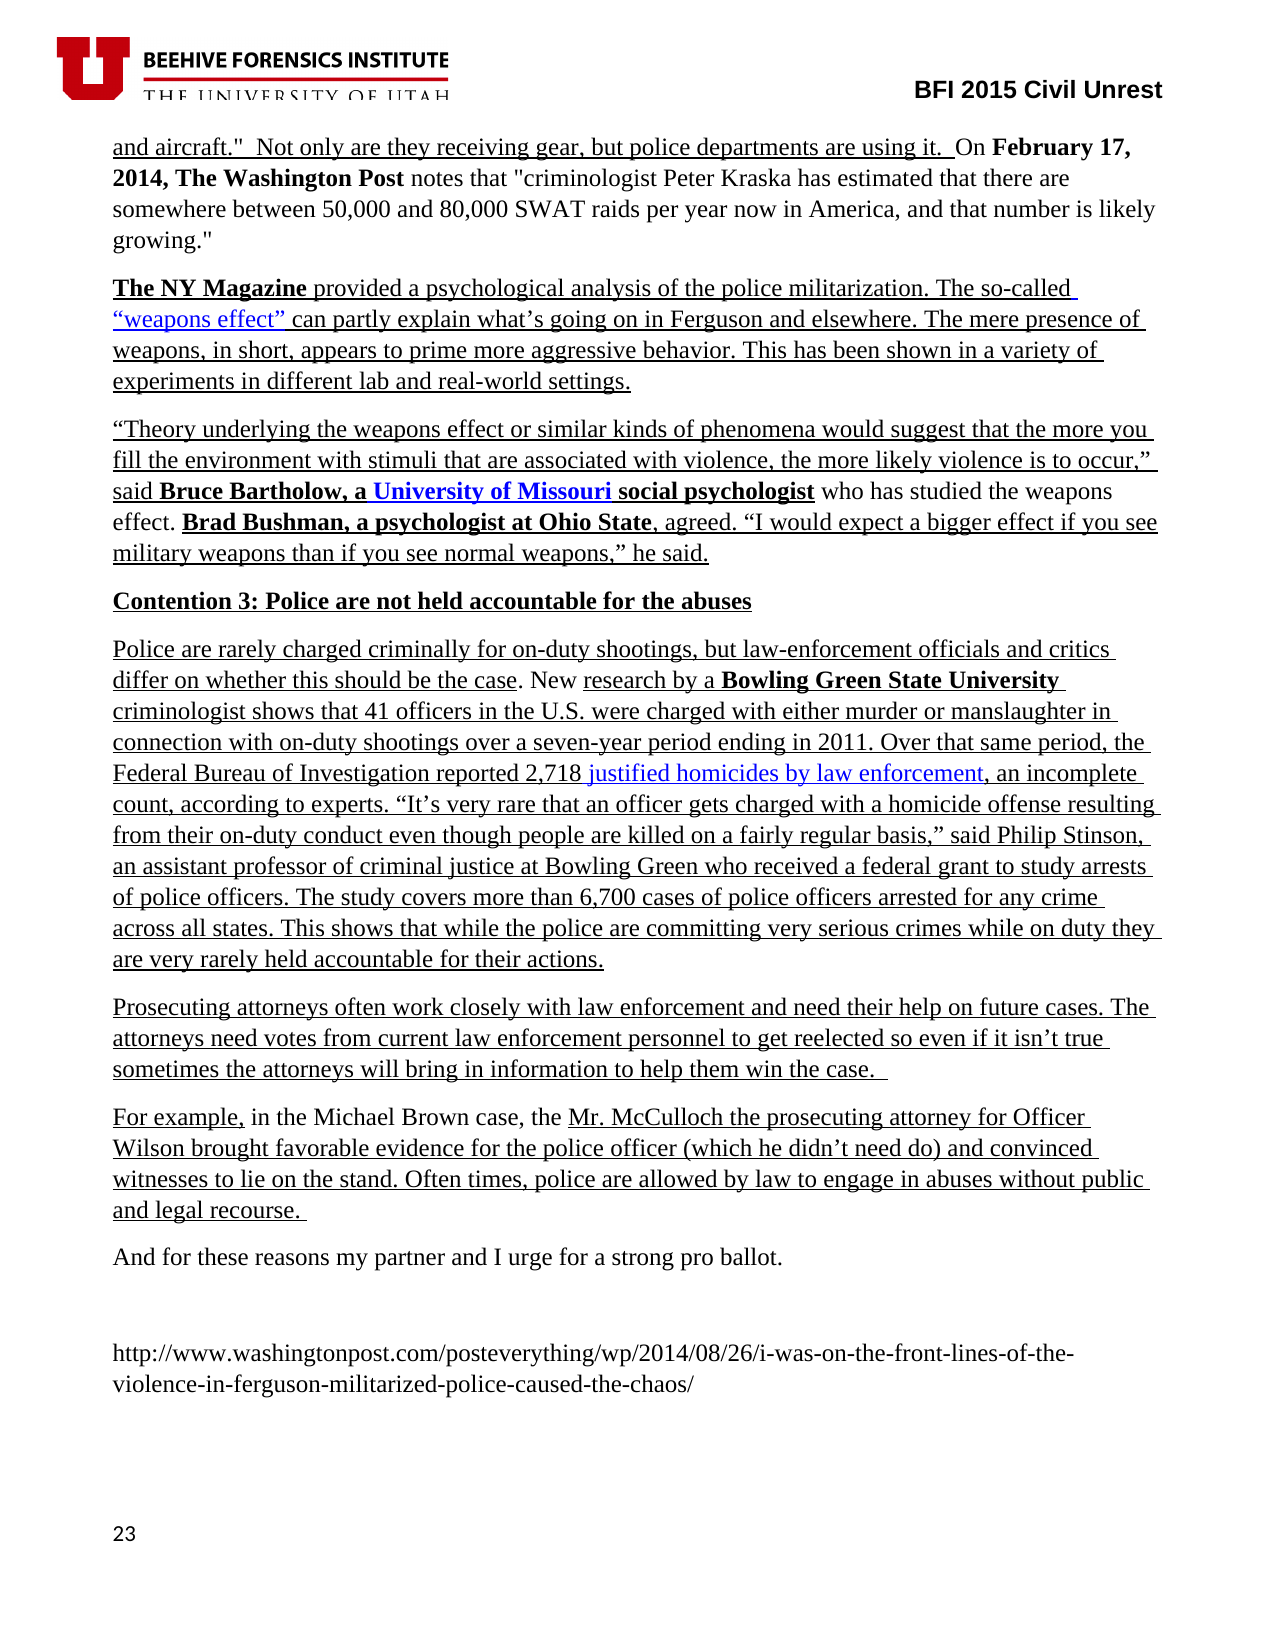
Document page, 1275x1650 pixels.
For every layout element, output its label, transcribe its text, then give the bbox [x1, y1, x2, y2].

text Police are rarely charged criminally for on-duty shootings, but law-enforcement officials and critics differ on whether this should be the case. New research by a Bowling Green State University criminologist shows that 41 officers in the U.S. were charged with either murder or manslaughter in connection with on-duty shootings over a seven-year period ending in 2011. Over that same period, the Federal Bureau of Investigation reported 2,718 justified homicides by law enforcement, an incomplete count, according to experts. “It’s very rare that an officer gets charged with a homicide offense resulting from their on-duty conduct even though people are killed on a fairly regular basis,” said Philip Stinson, an assistant professor of criminal justice at Bowling Green who received a federal grant to study arrests of police officers. The study covers more than 6,700 cases of police officers arrested for any crime across all states. This shows that while the police are committing very serious crimes while on duty they are very rarely held accountable for their actions. [112, 634, 1162, 938]
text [112, 132, 1162, 254]
picture [56, 37, 449, 100]
text For example, in the Michael Brown case, the Mr. McCulloch the prosecuting attorney for Officer Wilson brought favorable evidence for the police officer (which he didn’t need do) and convinced witnesses to lie on the stand. Often times, police are allowed by law to engage in abuses without public and legal recourse. [112, 1102, 1162, 1223]
text Contention 3: Police are not held accountable for the abuses [112, 586, 1162, 615]
text Prosecuting attorneys often work closely with law enforcement and need their help on future cases. The attorneys need votes from current law enforcement personnel to get reelected so even if it isn’t true sometimes the attorneys will bring in information to help them win the case. [112, 992, 1162, 1083]
text The NY Magazine provided a psychological analysis of the police militarization. The so-called “weapons effect” can partly explain what’s going on in Ferguson and elsewhere. The mere presence of weapons, in short, appears to prime more aggressive behavior. This has been shown in a variety of experiments in different lab and real-world settings. [112, 273, 1162, 395]
text And for these reasons my partner and I urge for a strong pro ballot. [112, 1242, 1162, 1271]
text “Theory underlying the weapons effect or similar kinds of phenomena would suggest that the more you fill the environment with stimuli that are associated with violence, the more likely violence is to occur,” said Bruce Bartholow, a University of Missouri social psychologist who has studied the weapons effect. Brad Bushman, a psychologist at Ohio State, agreed. “I would expect a bigger effect if you see military weapons than if you see normal weapons,” he said. [112, 414, 1162, 567]
text http://www.washingtonpost.com/posteverything/wp/2014/08/26/i-was-on-the-front-lines-of-the-violence-in-ferguson-militarized-police-caused-the-chaos/ [112, 1338, 1162, 1398]
